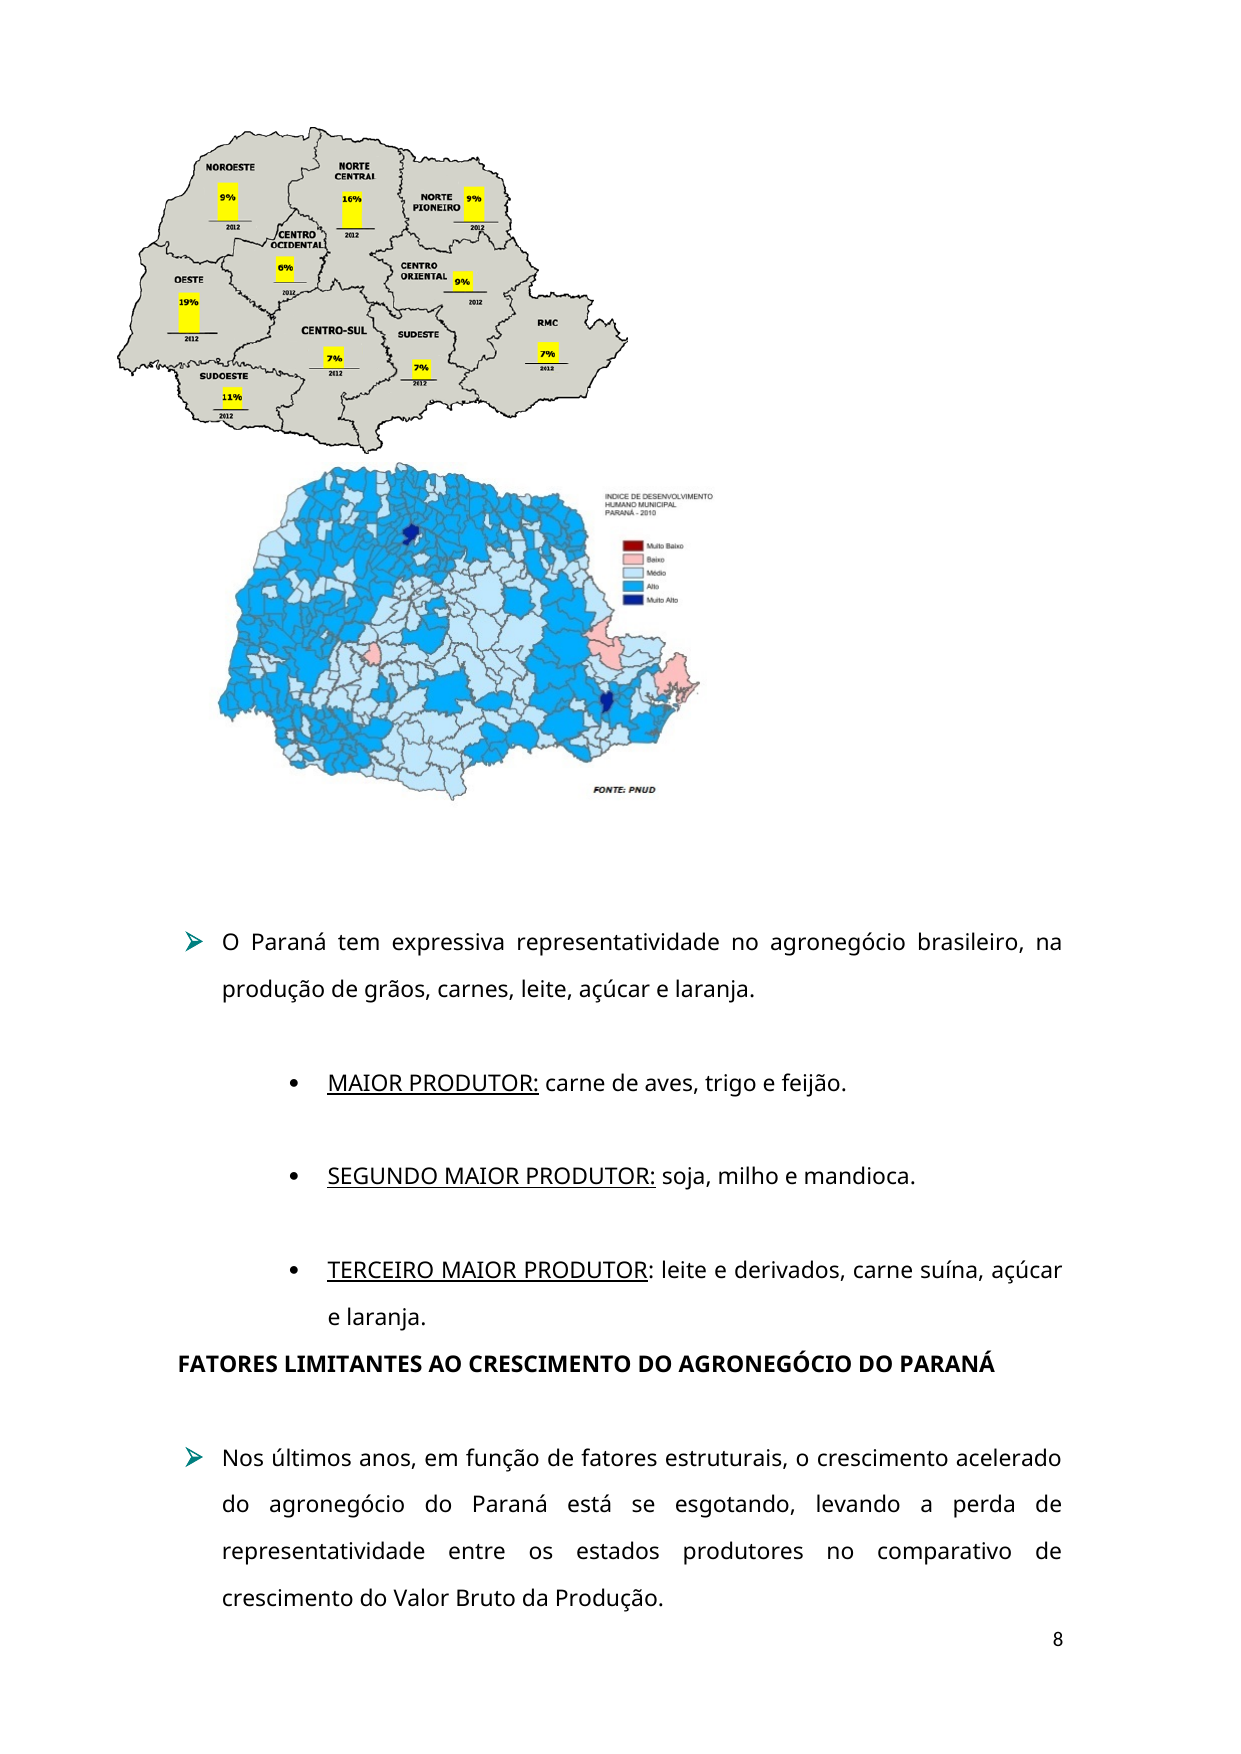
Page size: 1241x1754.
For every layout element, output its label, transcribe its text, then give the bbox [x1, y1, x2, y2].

list O Paraná tem expressiva representatividade no agronegócio brasileiro, na produção de grãos, carnes, leite, açúcar e laranja. [184, 926, 1063, 1004]
list TERCEIRO MAIOR PRODUTOR: leite e derivados, carne suína, açúcar e laranja. [290, 1254, 1063, 1332]
list SEGUNDO MAIOR PRODUTOR: soja, milho e mandioca. [290, 1160, 1063, 1192]
list Nos últimos anos, em função de fatores estruturais, o crescimento acelerado do agronegócio do Paraná está se esgotando, levando a perda de representatividade entre os estados produtores no comparativo de crescimento do Valor Bruto da Produção. [184, 1442, 1063, 1613]
picture [177, 462, 753, 819]
list FATORES LIMITANTES AO CRESCIMENTO DO AGRONEGÓCIO DO PARANÁ [177, 1348, 1063, 1379]
picture [115, 127, 628, 453]
list MAIOR PRODUTOR: carne de aves, trigo e feijão. [290, 1067, 1063, 1098]
